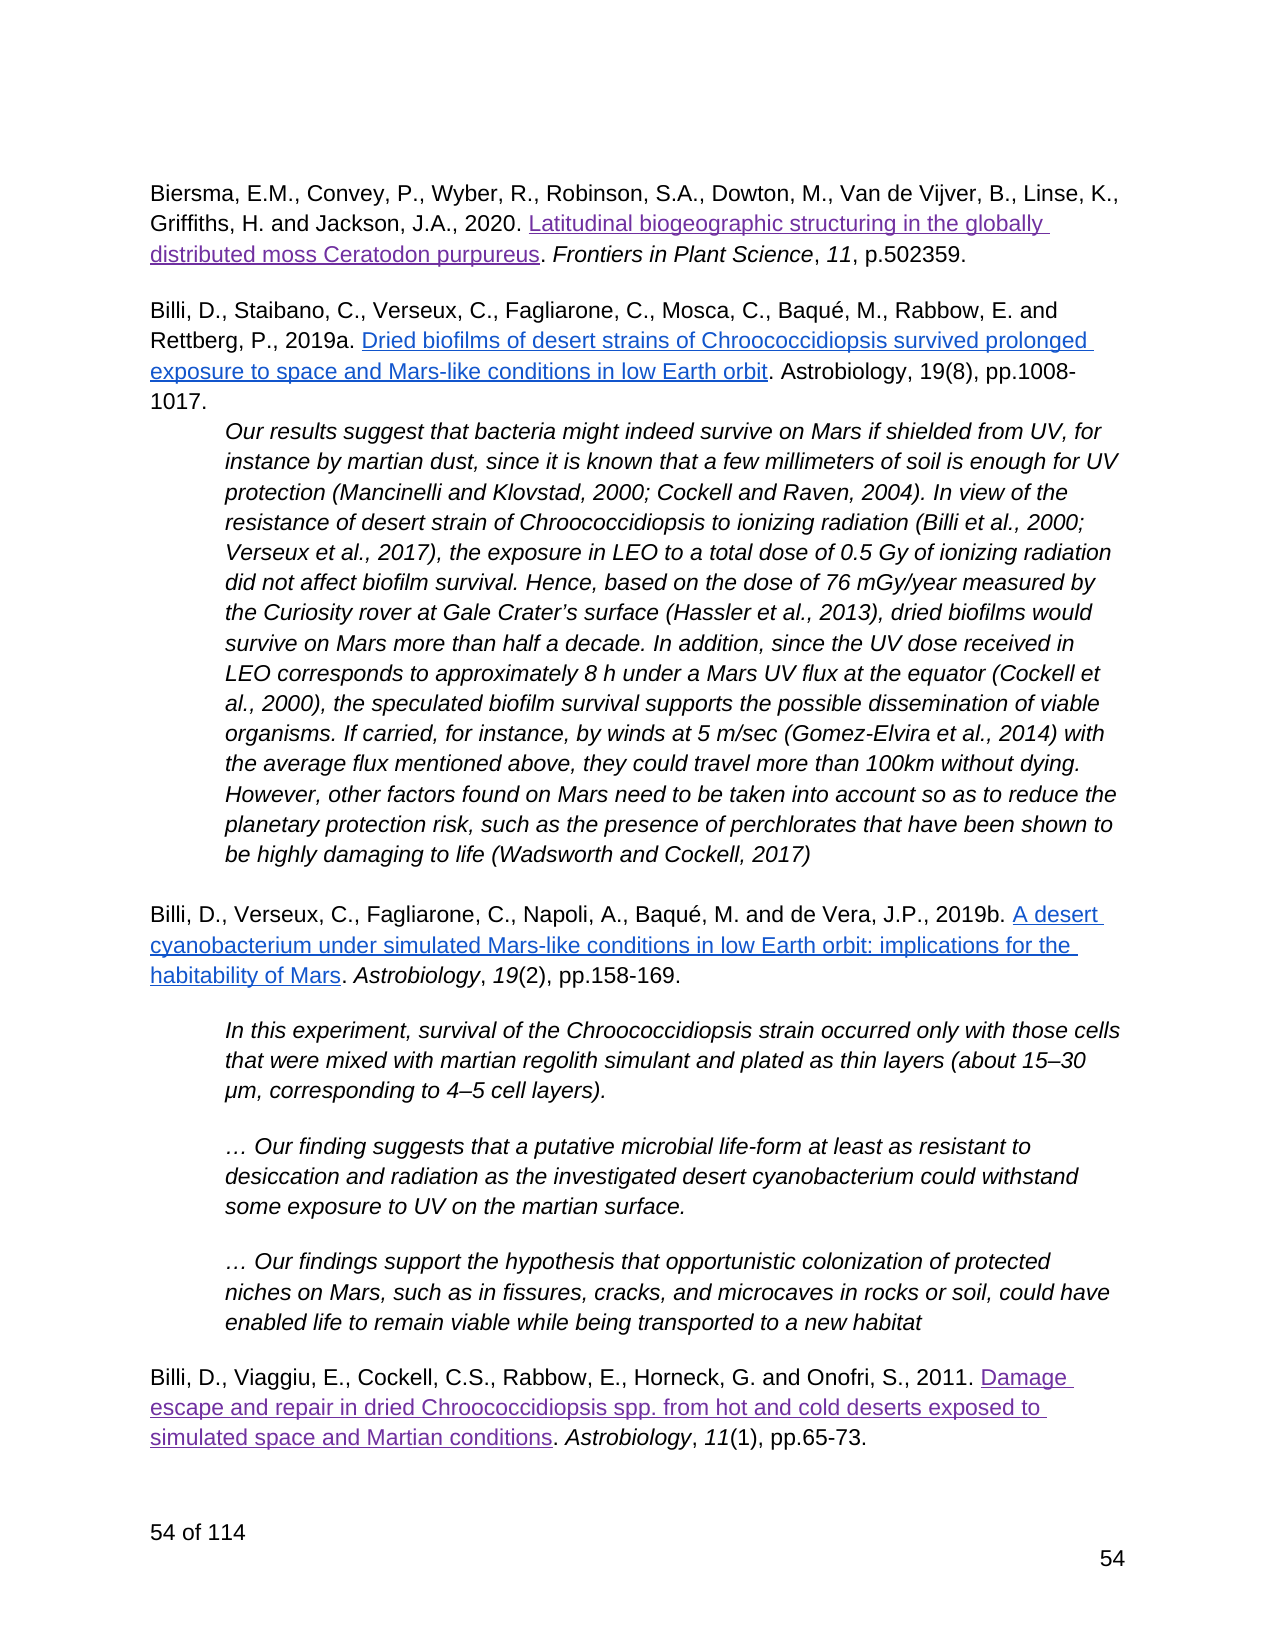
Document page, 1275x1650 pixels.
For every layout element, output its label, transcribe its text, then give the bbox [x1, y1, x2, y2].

text Billi, D., Viaggiu, E., Cockell, C.S., Rabbow, E., Horneck, G. and Onofri, S., 2011. Damage escape and repair in dried Chroococcidiopsis spp. from hot and cold deserts exposed to simulated space and Martian conditions. Astrobiology, 11(1), pp.65-73. [150, 1364, 1125, 1451]
text In this experiment, survival of the Chroococcidiopsis strain occurred only with those cells that were mixed with martian regolith simulant and plated as thin layers (about 15–30 μm, corresponding to 4–5 cell layers). [225, 1017, 1125, 1104]
text Billi, D., Staibano, C., Verseux, C., Fagliarone, C., Mosca, C., Baqué, M., Rabbow, E. and Rettberg, P., 2019a. Dried biofilms of desert strains of Chroococcidiopsis survived prolonged exposure to space and Mars-like conditions in low Earth orbit. Astrobiology, 19(8), pp.1008-1017. [150, 297, 1125, 414]
text Our results suggest that bacteria might indeed survive on Mars if shielded from UV, for instance by martian dust, since it is known that a few millimeters of soil is enough for UV protection (Mancinelli and Klovstad, 2000; Cockell and Raven, 2004). In view of the resistance of desert strain of Chroococcidiopsis to ionizing radiation (Billi et al., 2000; Verseux et al., 2017), the exposure in LEO to a total dose of 0.5 Gy of ionizing radiation did not affect biofilm survival. Hence, based on the dose of 76 mGy/year measured by the Curiosity rover at Gale Crater’s surface (Hassler et al., 2013), dried biofilms would survive on Mars more than half a decade. In addition, since the UV dose received in LEO corresponds to approximately 8 h under a Mars UV flux at the equator (Cockell et al., 2000), the speculated biofilm survival supports the possible dissemination of viable organisms. If carried, for instance, by winds at 5 m/sec (Gomez-Elvira et al., 2014) with the average flux mentioned above, they could travel more than 100km without dying. However, other factors found on Mars need to be taken into account so as to reduce the planetary protection risk, such as the presence of perchlorates that have been shown to be highly damaging to life (Wadsworth and Cockell, 2017) [225, 418, 1125, 867]
text Billi, D., Verseux, C., Fagliarone, C., Napoli, A., Baqué, M. and de Vera, J.P., 2019b. A desert cyanobacterium under simulated Mars-like conditions in low Earth orbit: implications for the habitability of Mars. Astrobiology, 19(2), pp.158-169. [150, 901, 1125, 988]
text Biersma, E.M., Convey, P., Wyber, R., Robinson, S.A., Dowton, M., Van de Vijver, B., Linse, K., Griffiths, H. and Jackson, J.A., 2020. Latitudinal biogeographic structuring in the globally distributed moss Ceratodon purpureus. Frontiers in Plant Science, 11, p.502359. [150, 180, 1125, 267]
text … Our findings support the hypothesis that opportunistic colonization of protected niches on Mars, such as in fissures, cracks, and microcaves in rocks or soil, could have enabled life to remain viable while being transported to a new habitat [225, 1248, 1125, 1335]
text … Our finding suggests that a putative microbial life-form at least as resistant to desiccation and radiation as the investigated desert cyanobacterium could withstand some exposure to UV on the martian surface. [225, 1133, 1125, 1219]
